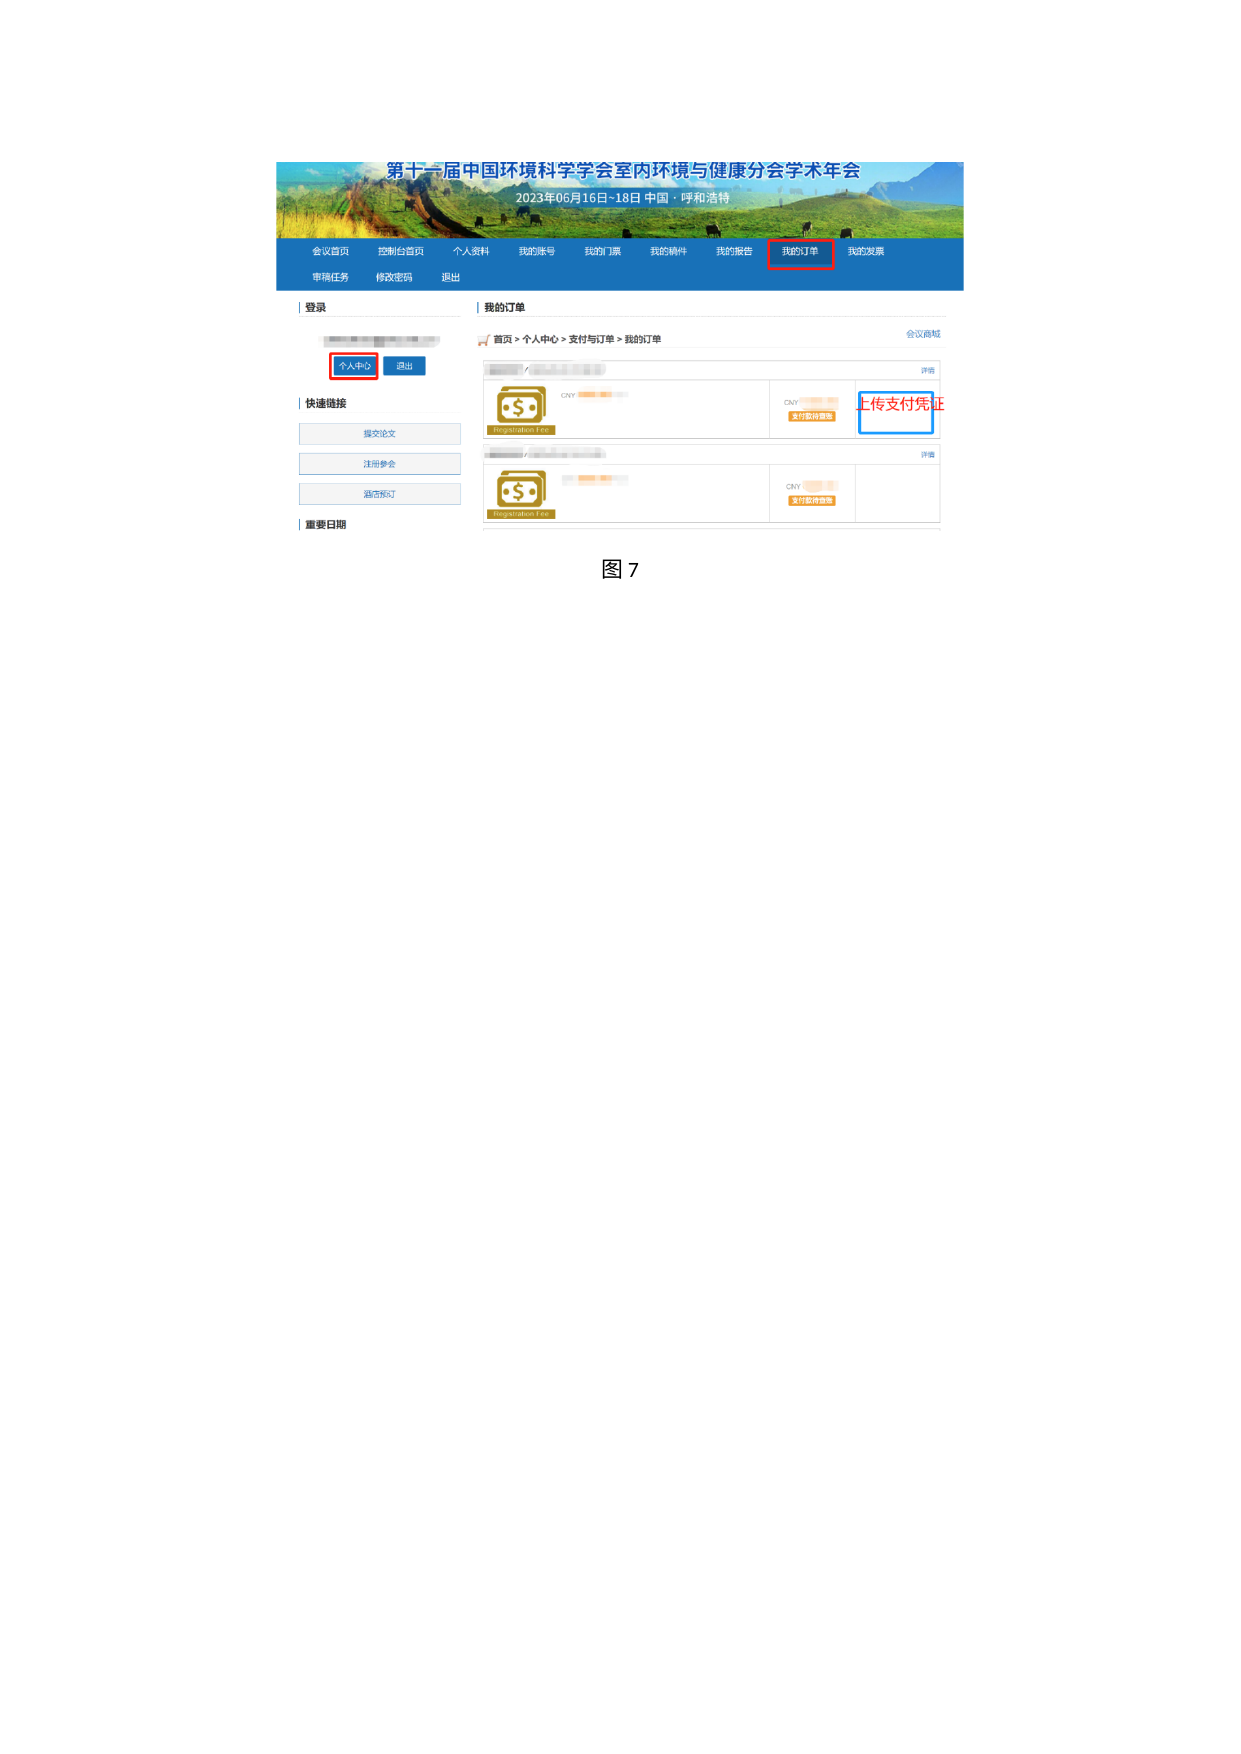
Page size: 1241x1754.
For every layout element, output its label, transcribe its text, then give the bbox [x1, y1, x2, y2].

text 图7 [187, 552, 1053, 584]
picture [276, 162, 964, 531]
